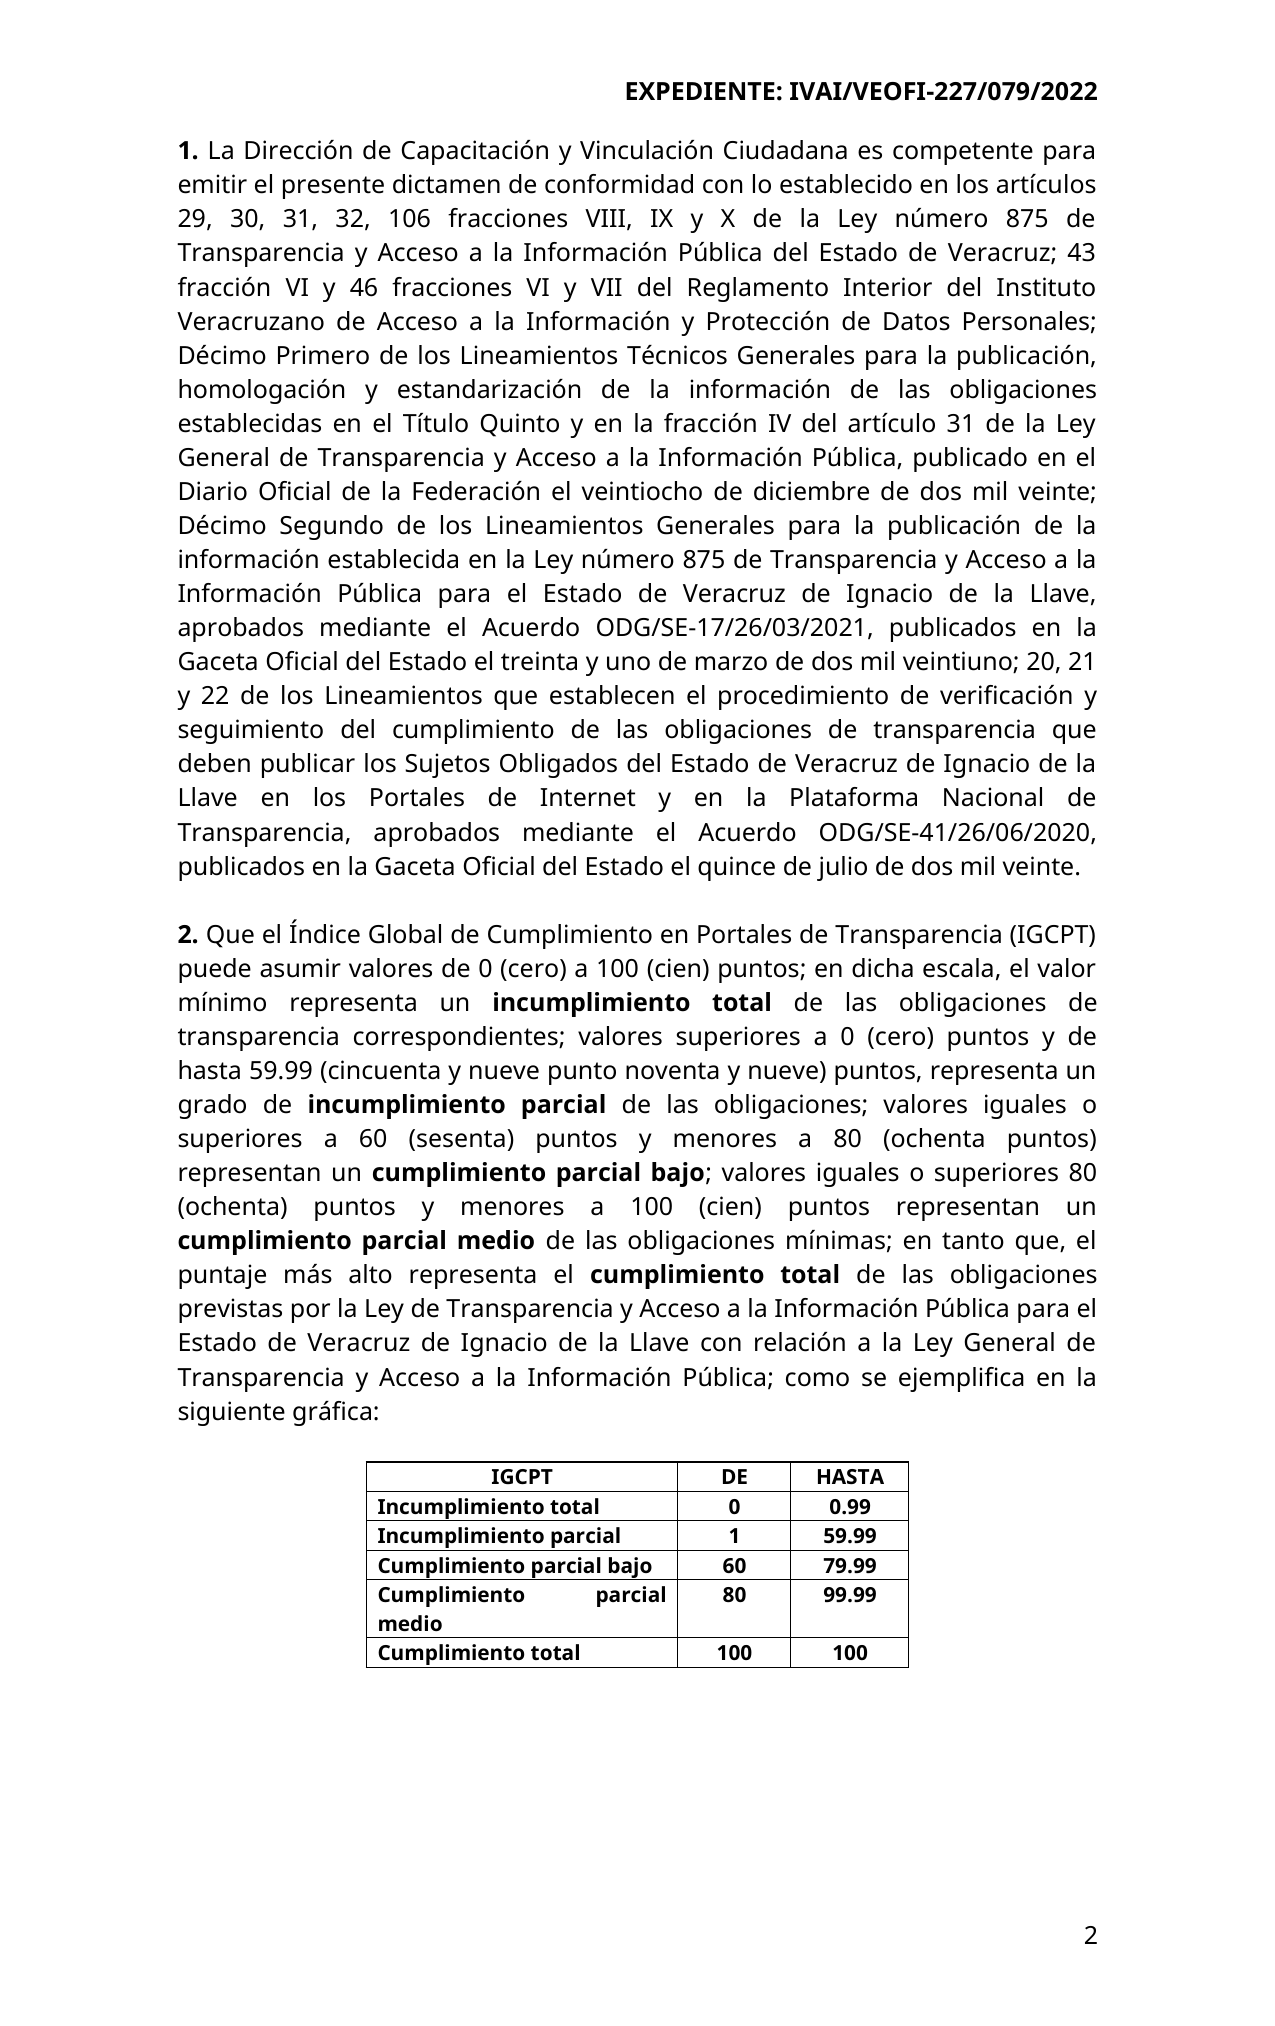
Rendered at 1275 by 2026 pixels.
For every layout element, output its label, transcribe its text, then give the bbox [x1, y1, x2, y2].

table_cell Incumplimiento parcial [367, 1521, 677, 1550]
table_header DE [678, 1463, 790, 1491]
table_cell Incumplimiento total [367, 1492, 677, 1520]
table_cell 60 [678, 1551, 790, 1579]
table_cell 0 [678, 1492, 790, 1520]
table_cell 59.99 [791, 1521, 908, 1550]
table_cell Cumplimiento parcial bajo [367, 1551, 677, 1579]
table_cell 99.99 [791, 1580, 908, 1637]
text 1. La Dirección de Capacitación y Vinculación Ciudadana es competente para emitir el presente dictamen de conformidad con lo establecido en los artículos 29, 30, 31, 32, 106 fracciones VIII, IX y X de la Ley número 875 de Transparencia y Acceso a la Información Pública del Estado de Veracruz; 43 fracción VI y 46 fracciones VI y VII del Reglamento Interior del Instituto Veracruzano de Acceso a la Información y Protección de Datos Personales; Décimo Primero de los Lineamientos Técnicos Generales para la publicación, homologación y estandarización de la información de las obligaciones establecidas en el Título Quinto y en la fracción IV del artículo 31 de la Ley General de Transparencia y Acceso a la Información Pública, publicado en el Diario Oficial de la Federación el veintiocho de diciembre de dos mil veinte; Décimo Segundo de los Lineamientos Generales para la publicación de la información establecida en la Ley número 875 de Transparencia y Acceso a la Información Pública para el Estado de Veracruz de Ignacio de la Llave, aprobados mediante el Acuerdo ODG/SE-17/26/03/2021, publicados en la Gaceta Oficial del Estado el treinta y uno de marzo de dos mil veintiuno; 20, 21 y 22 de los Lineamientos que establecen el procedimiento de verificación y seguimiento del cumplimiento de las obligaciones de transparencia que deben publicar los Sujetos Obligados del Estado de Veracruz de Ignacio de la Llave en los Portales de Internet y en la Plataforma Nacional de Transparencia, aprobados mediante el Acuerdo ODG/SE-41/26/06/2020, publicados en la Gaceta Oficial del Estado el quince de julio de dos mil veinte. [177, 133, 1098, 882]
table_cell Cumplimiento parcial medio [367, 1580, 677, 1637]
table_cell 80 [678, 1580, 790, 1637]
text 2. Que el Índice Global de Cumplimiento en Portales de Transparencia (IGCPT) puede asumir valores de 0 (cero) a 100 (cien) puntos; en dicha escala, el valor mínimo representa un incumplimiento total de las obligaciones de transparencia correspondientes; valores superiores a 0 (cero) puntos y de hasta 59.99 (cincuenta y nueve punto noventa y nueve) puntos, representa un grado de incumplimiento parcial de las obligaciones; valores iguales o superiores a 60 (sesenta) puntos y menores a 80 (ochenta puntos) representan un cumplimiento parcial bajo; valores iguales o superiores 80 (ochenta) puntos y menores a 100 (cien) puntos representan un cumplimiento parcial medio de las obligaciones mínimas; en tanto que, el puntaje más alto representa el cumplimiento total de las obligaciones previstas por la Ley de Transparencia y Acceso a la Información Pública para el Estado de Veracruz de Ignacio de la Llave con relación a la Ley General de Transparencia y Acceso a la Información Pública; como se ejemplifica en la siguiente gráfica: [177, 916, 1098, 1427]
table_cell Cumplimiento total [367, 1638, 677, 1667]
table_cell 1 [678, 1521, 790, 1550]
table_header IGCPT [367, 1463, 677, 1491]
table_cell 100 [678, 1638, 790, 1667]
table_cell 79.99 [791, 1551, 908, 1579]
table_cell 0.99 [791, 1492, 908, 1520]
table_cell 100 [791, 1638, 908, 1667]
table_header HASTA [791, 1463, 908, 1491]
